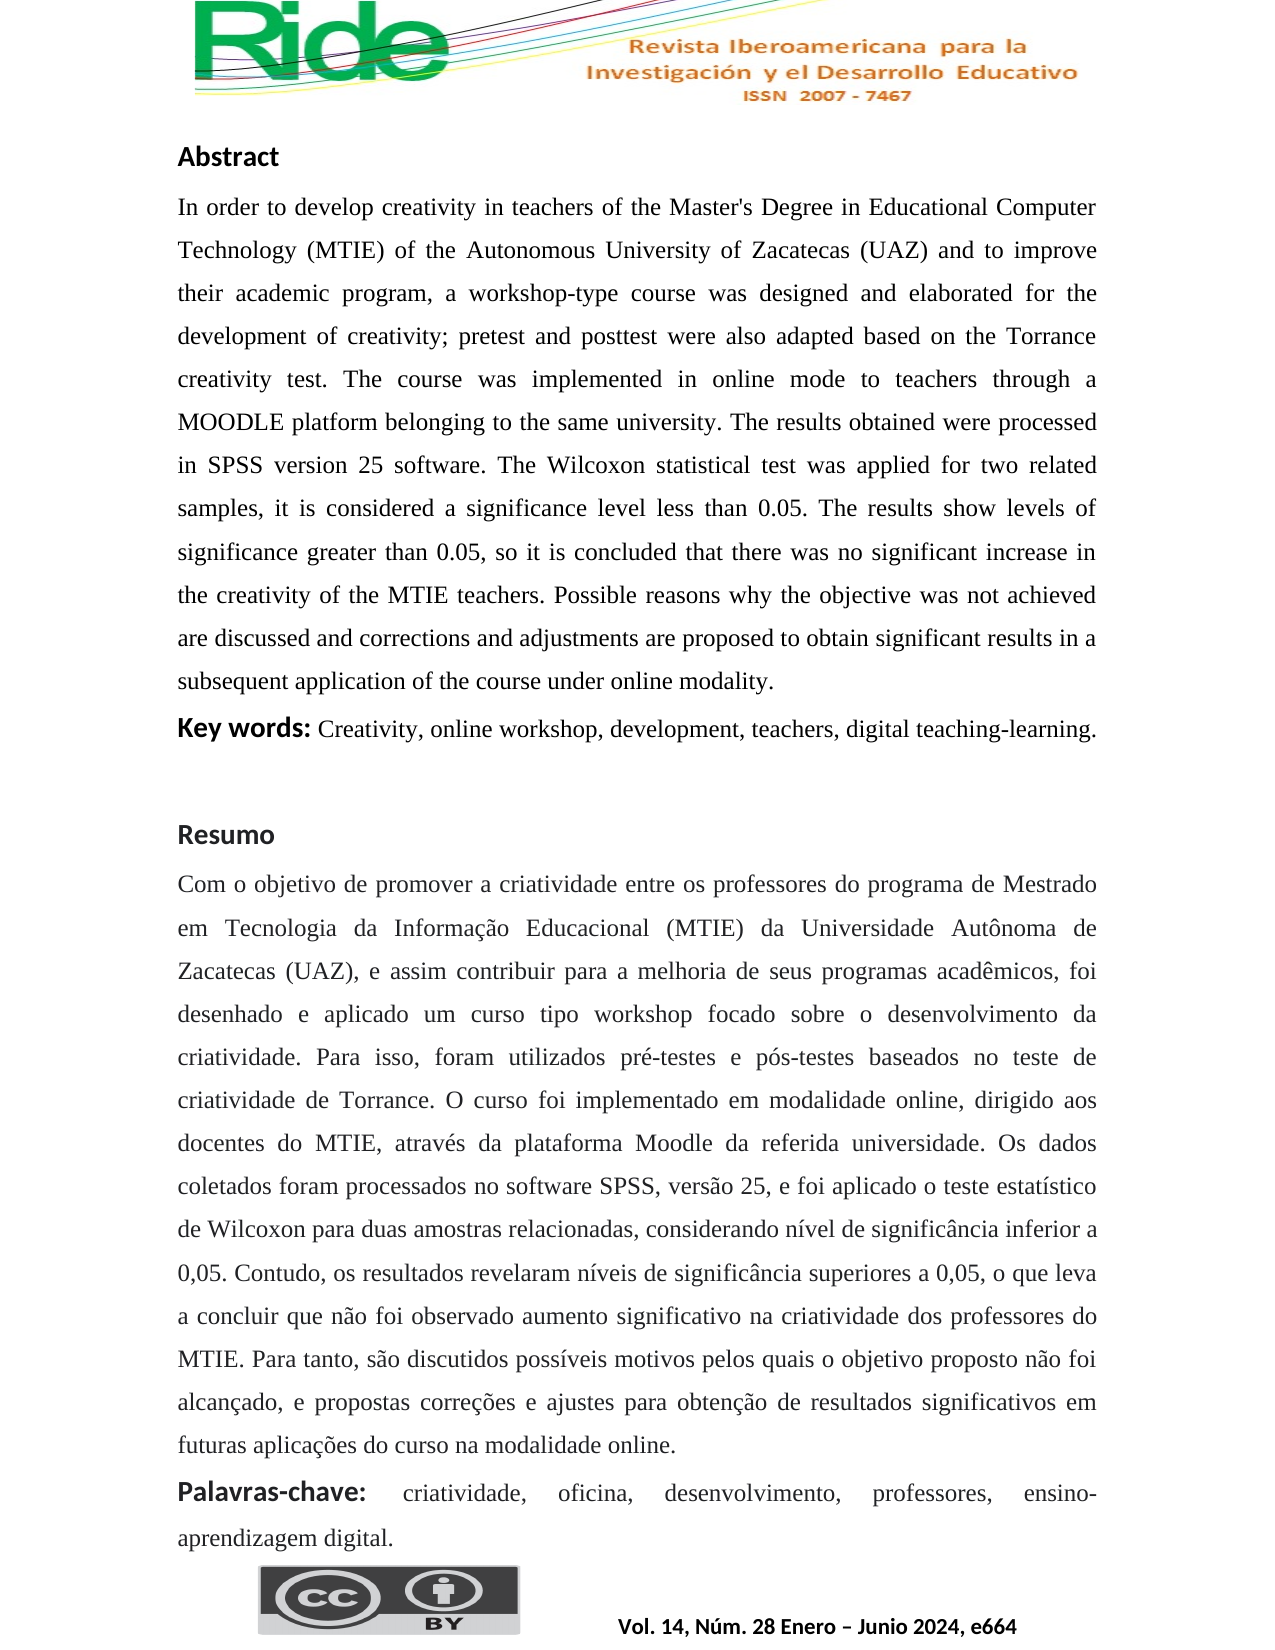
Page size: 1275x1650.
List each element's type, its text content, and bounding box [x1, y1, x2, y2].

text Palavras-chave: criatividade, oficina, desenvolvimento, professores, ensino-aprendizagem digital. [177, 1473, 1098, 1552]
picture [194, 0, 1081, 105]
text Resumo [177, 816, 1098, 852]
picture [257, 1565, 521, 1635]
text In order to develop creativity in teachers of the Master's Degree in Educational Computer Technology (MTIE) of the Autonomous University of Zacatecas (UAZ) and to improve their academic program, a workshop-type course was designed and elaborated for the development of creativity; pretest and posttest were also adapted based on the Torrance creativity test. The course was implemented in online mode to teachers through a MOODLE platform belonging to the same university. The results obtained were processed in SPSS version 25 software. The Wilcoxon statistical test was applied for two related samples, it is considered a significance level less than 0.05. The results show levels of significance greater than 0.05, so it is concluded that there was no significant increase in the creativity of the MTIE teachers. Possible reasons why the objective was not achieved are discussed and corrections and adjustments are proposed to obtain significant results in a subsequent application of the course under online modality. [177, 192, 1098, 695]
text Com o objetivo de promover a criatividade entre os professores do programa de Mestrado em Tecnologia da Informação Educacional (MTIE) da Universidade Autônoma de Zacatecas (UAZ), e assim contribuir para a melhoria de seus programas acadêmicos, foi desenhado e aplicado um curso tipo workshop focado sobre o desenvolvimento da criatividade. Para isso, foram utilizados pré-testes e pós-testes baseados no teste de criatividade de Torrance. O curso foi implementado em modalidade online, dirigido aos docentes do MTIE, através da plataforma Moodle da referida universidade. Os dados coletados foram processados ​​no software SPSS, versão 25, e foi aplicado o teste estatístico de Wilcoxon para duas amostras relacionadas, considerando nível de significância inferior a 0,05. Contudo, os resultados revelaram níveis de significância superiores a 0,05, o que leva a concluir que não foi observado aumento significativo na criatividade dos professores do MTIE. Para tanto, são discutidos possíveis motivos pelos quais o objetivo proposto não foi alcançado, e propostas correções e ajustes para obtenção de resultados significativos em futuras aplicações do curso na modalidade online. [177, 869, 1098, 1459]
text Abstract [177, 138, 1098, 174]
text Key words: Creativity, online workshop, development, teachers, digital teaching-learning. [177, 709, 1098, 745]
